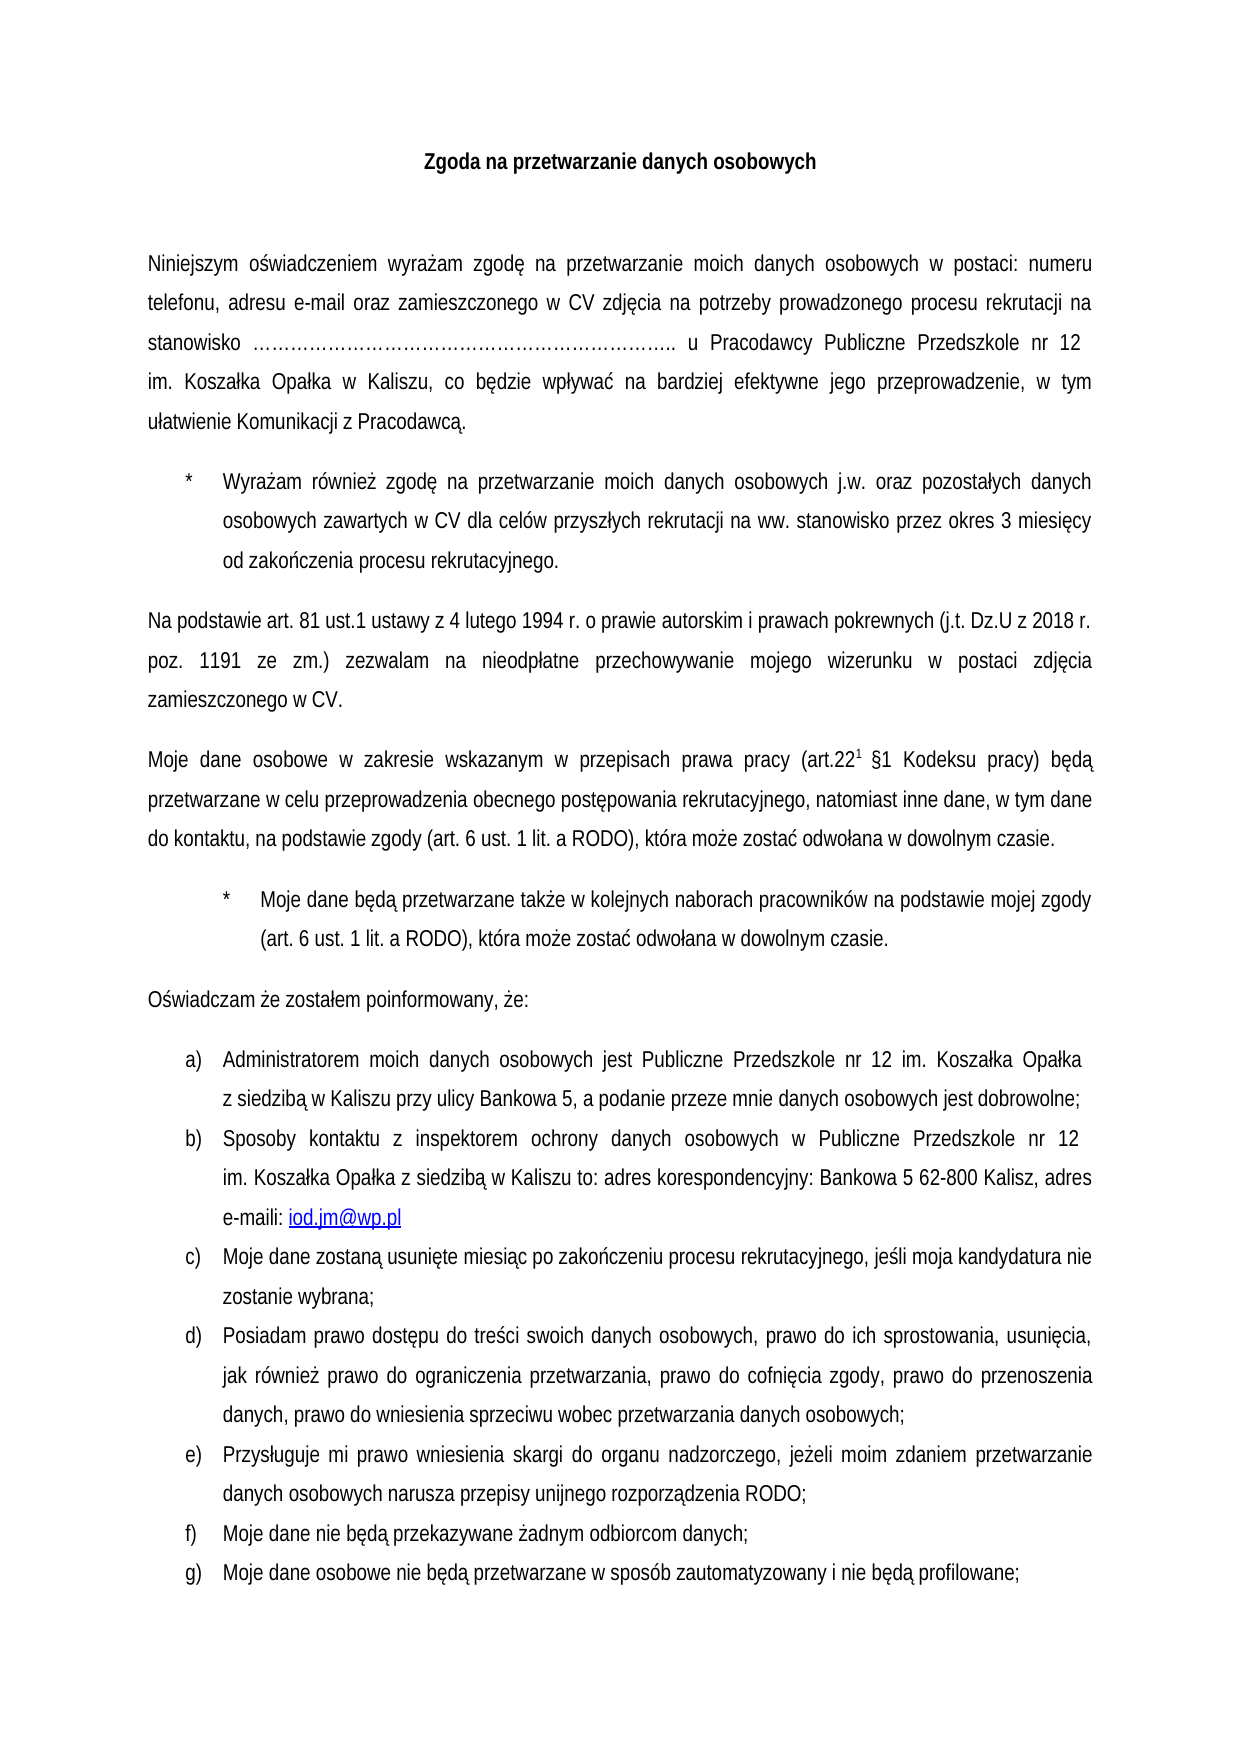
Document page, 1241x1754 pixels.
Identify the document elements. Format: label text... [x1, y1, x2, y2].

text Na podstawie art. 81 ust.1 ustawy z 4 lutego 1994 r. o prawie autorskim i prawach pokrewnych (j.t. Dz.U z 2018 r. poz. 1191 ze zm.) zezwalam na nieodpłatne przechowywanie mojego wizerunku w postaci zdjęcia zamieszczonego w CV. [148, 607, 1093, 712]
list Przysługuje mi prawo wniesienia skargi do organu nadzorczego, jeżeli moim zdaniem przetwarzanie danych osobowych narusza przepisy unijnego rozporządzenia RODO; [185, 1441, 1093, 1506]
list Sposoby kontaktu z inspektorem ochrony danych osobowych w Publiczne Przedszkole nr 12 im. Koszałka Opałka z siedzibą w Kaliszu to: adres korespondencyjny: Bankowa 5 62-800 Kalisz, adres e-maili: iod.jm@wp.pl [185, 1125, 1093, 1230]
list Moje dane nie będą przekazywane żadnym odbiorcom danych; [185, 1519, 1093, 1546]
list Moje dane osobowe nie będą przetwarzane w sposób zautomatyzowany i nie będą profilowane; [185, 1559, 1093, 1585]
list Posiadam prawo dostępu do treści swoich danych osobowych, prawo do ich sprostowania, usunięcia, jak również prawo do ograniczenia przetwarzania, prawo do cofnięcia zgody, prawo do przenoszenia danych, prawo do wniesienia sprzeciwu wobec przetwarzania danych osobowych; [185, 1322, 1093, 1427]
list Moje dane będą przetwarzane także w kolejnych naborach pracowników na podstawie mojej zgody (art. 6 ust. 1 lit. a RODO), która może zostać odwołana w dowolnym czasie. [223, 886, 1093, 952]
text Moje dane osobowe w zakresie wskazanym w przepisach prawa pracy (art.221 §1 Kodeksu pracy) będą przetwarzane w celu przeprowadzenia obecnego postępowania rekrutacyjnego, natomiast inne dane, w tym dane do kontaktu, na podstawie zgody (art. 6 ust. 1 lit. a RODO), która może zostać odwołana w dowolnym czasie. [148, 746, 1093, 852]
text Zgoda na przetwarzanie danych osobowych [148, 148, 1093, 174]
text Oświadczam że zostałem poinformowany, że: [148, 986, 1093, 1012]
list Wyrażam również zgodę na przetwarzanie moich danych osobowych j.w. oraz pozostałych danych osobowych zawartych w CV dla celów przyszłych rekrutacji na ww. stanowisko przez okres 3 miesięcy od zakończenia procesu rekrutacyjnego. [185, 468, 1093, 573]
list Administratorem moich danych osobowych jest Publiczne Przedszkole nr 12 im. Koszałka Opałka z siedzibą w Kaliszu przy ulicy Bankowa 5, a podanie przeze mnie danych osobowych jest dobrowolne; [185, 1046, 1093, 1112]
list Moje dane zostaną usunięte miesiąc po zakończeniu procesu rekrutacyjnego, jeśli moja kandydatura nie zostanie wybrana; [185, 1243, 1093, 1309]
text Niniejszym oświadczeniem wyrażam zgodę na przetwarzanie moich danych osobowych w postaci: numeru telefonu, adresu e-mail oraz zamieszczonego w CV zdjęcia na potrzeby prowadzonego procesu rekrutacji na stanowisko ………………………………………………………….. u Pracodawcy Publiczne Przedszkole nr 12 im. Koszałka Opałka w Kaliszu, co będzie wpływać na bardziej efektywne jego przeprowadzenie, w tym ułatwienie Komunikacji z Pracodawcą. [148, 250, 1093, 434]
